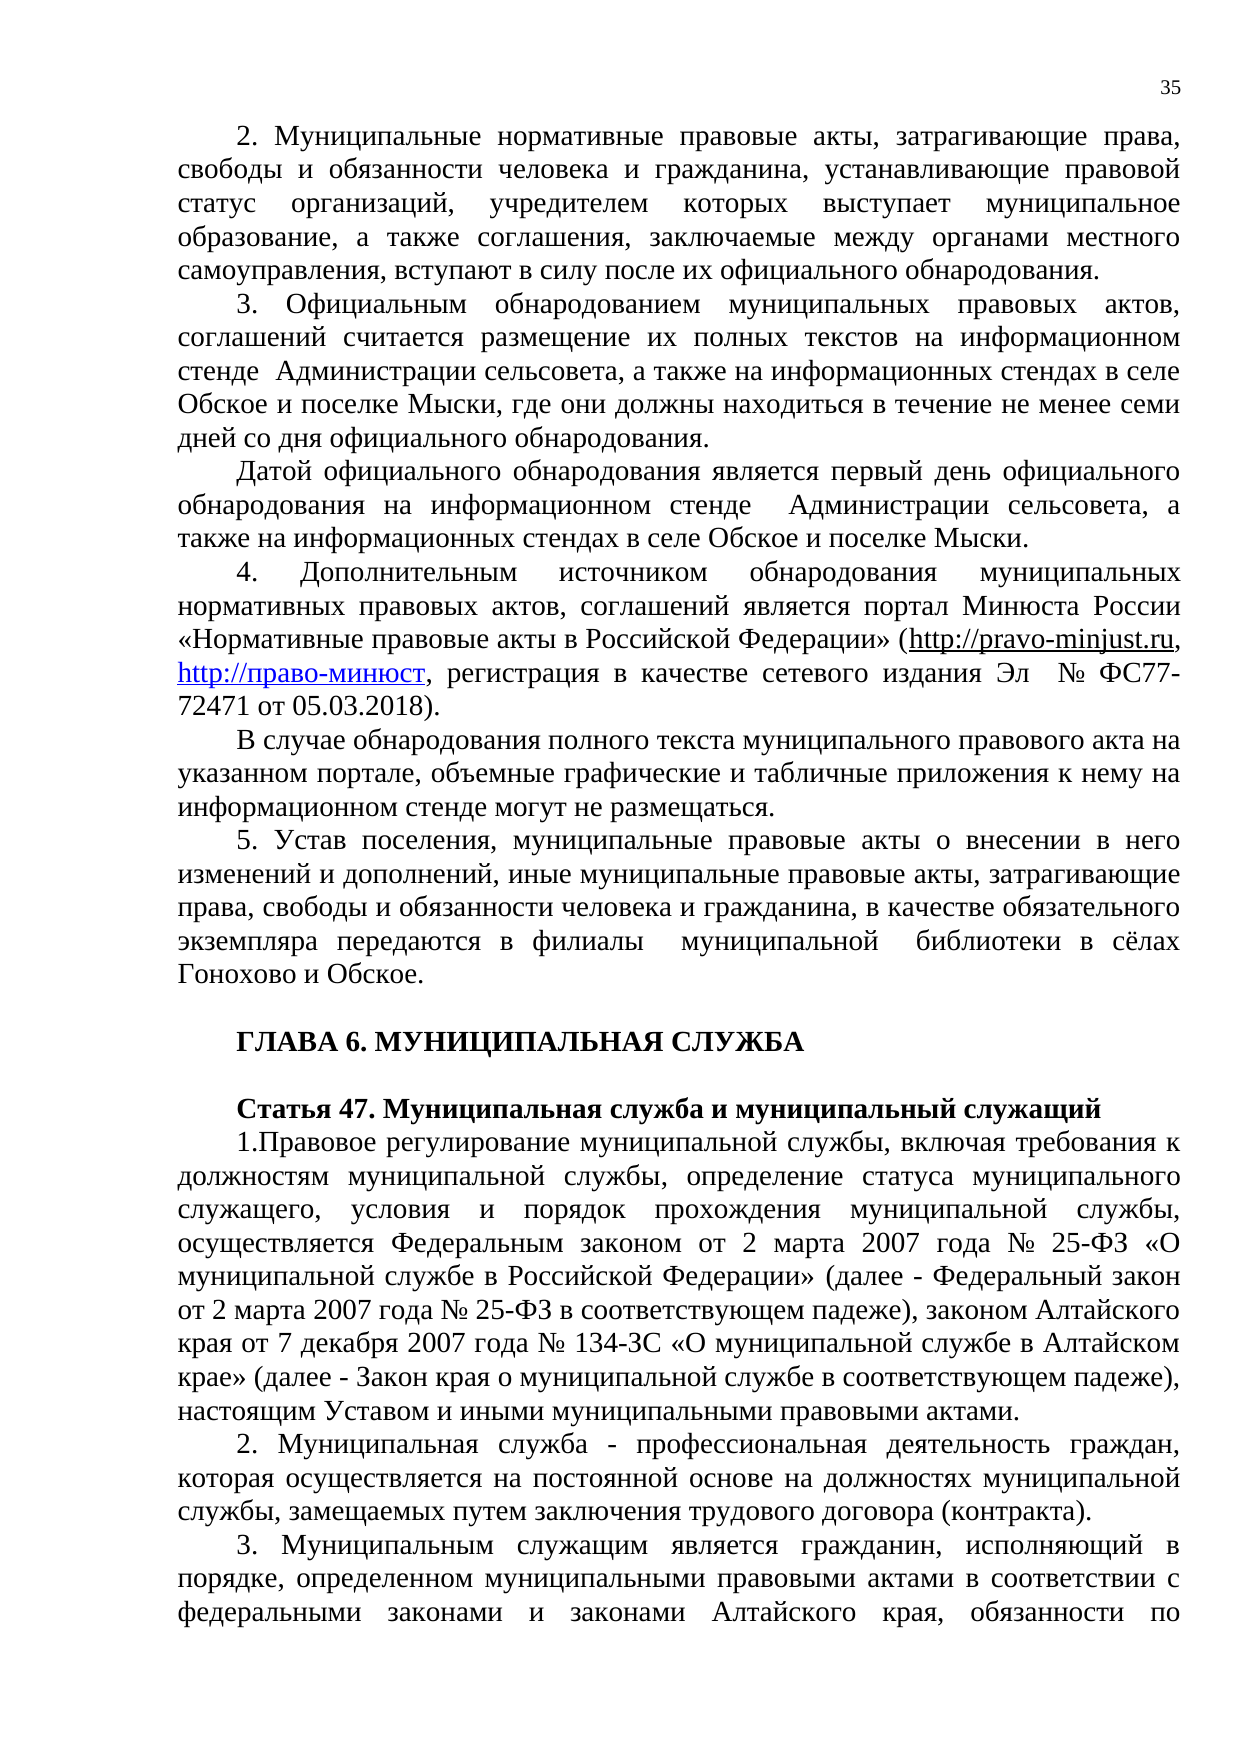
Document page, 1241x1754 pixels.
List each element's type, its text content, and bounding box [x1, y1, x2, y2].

text 1.Правовое регулирование муниципальной службы, включая требования к должностям муниципальной службы, определение статуса муниципального служащего, условия и порядок прохождения муниципальной службы, осуществляется Федеральным законом от 2 марта 2007 года № 25-ФЗ «О муниципальной службе в Российской Федерации» (далее - Федеральный закон от 2 марта 2007 года № 25-ФЗ в соответствующем падеже), законом Алтайского края от 7 декабря 2007 года № 134-ЗС «О муниципальной службе в Алтайском крае» (далее - Закон края о муниципальной службе в соответствующем падеже), настоящим Уставом и иными муниципальными правовыми актами. [177, 1124, 1181, 1426]
text Датой официального обнародования является первый день официального обнародования на информационном стенде Администрации сельсовета, а также на информационных стендах в селе Обское и поселке Мыски. [177, 453, 1181, 554]
text 3. Официальным обнародованием муниципальных правовых актов, соглашений считается размещение их полных текстов на информационном стенде Администрации сельсовета, а также на информационных стендах в селе Обское и поселке Мыски, где они должны находиться в течение не менее семи дней со дня официального обнародования. [177, 286, 1181, 453]
text Статья 47. Муниципальная служба и муниципальный служащий [177, 1091, 1181, 1124]
text 2. Муниципальные нормативные правовые акты, затрагивающие права, свободы и обязанности человека и гражданина, устанавливающие правовой статус организаций, учредителем которых выступает муниципальное образование, а также соглашения, заключаемые между органами местного самоуправления, вступают в силу после их официального обнародования. [177, 118, 1181, 286]
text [177, 1527, 1181, 1627]
text 2. Муниципальная служба - профессиональная деятельность граждан, которая осуществляется на постоянной основе на должностях муниципальной службы, замещаемых путем заключения трудового договора (контракта). [177, 1426, 1181, 1527]
text В случае обнародования полного текста муниципального правового акта на указанном портале, объемные графические и табличные приложения к нему на информационном стенде могут не размещаться. [177, 722, 1181, 822]
text 4. Дополнительным источником обнародования муниципальных нормативных правовых актов, соглашений является портал Минюста России «Нормативные правовые акты в Российской Федерации» (http://pravo-minjust.ru, http://право-минюст, регистрация в качестве сетевого издания Эл № ФС77-72471 от 05.03.2018). [177, 554, 1181, 722]
text 5. Устав поселения, муниципальные правовые акты о внесении в него изменений и дополнений, иные муниципальные правовые акты, затрагивающие права, свободы и обязанности человека и гражданина, в качестве обязательного экземпляра передаются в филиалы муниципальной библиотеки в сёлах Гонохово и Обское. [177, 822, 1181, 990]
subtitle ГЛАВА 6. МУНИЦИПАЛЬНАЯ СЛУЖБА [177, 1024, 1181, 1057]
